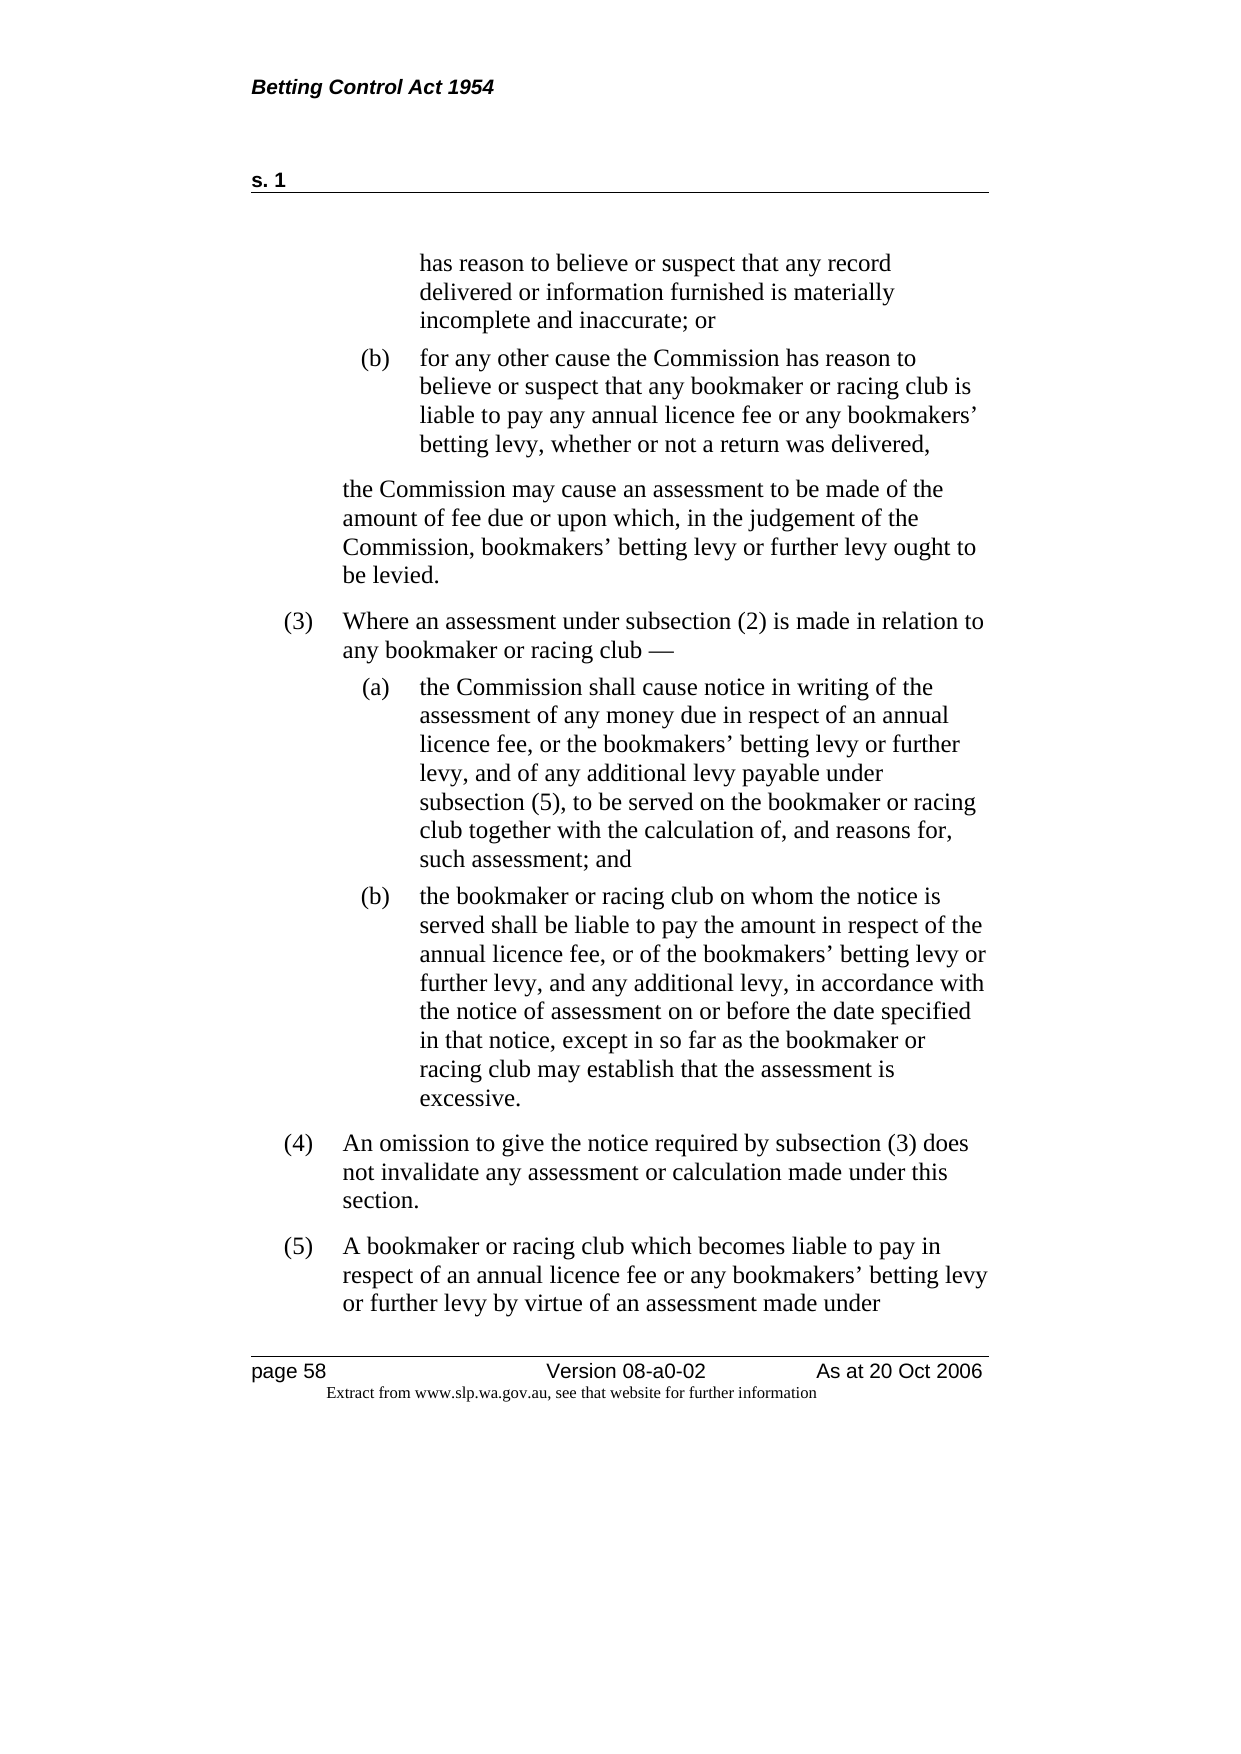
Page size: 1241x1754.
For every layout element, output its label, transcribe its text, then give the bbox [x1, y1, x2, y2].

text (b) for any other cause the Commission has reason to believe or suspect that any bookmaker or racing club is liable to pay any annual licence fee or any bookmakers’ betting levy, whether or not a return was delivered, [251, 343, 989, 458]
text (4) An omission to give the notice required by subsection (3) does not invalidate any assessment or calculation made under this section. [251, 1128, 989, 1214]
text (b) the bookmaker or racing club on whom the notice is served shall be liable to pay the amount in respect of the annual licence fee, or of the bookmakers’ betting levy or further levy, and any additional levy, in accordance with the notice of assessment on or before the date specified in that notice, except in so far as the bookmaker or racing club may establish that the assessment is excessive. [251, 881, 989, 1111]
text (3) Where an assessment under subsection (2) is made in relation to any bookmaker or racing club — [251, 606, 989, 663]
text the Commission may cause an assessment to be made of the amount of fee due or upon which, in the judgement of the Commission, bookmakers’ betting levy or further levy ought to be levied. [251, 474, 989, 589]
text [251, 1231, 989, 1317]
text (a) the Commission shall cause notice in writing of the assessment of any money due in respect of an annual licence fee, or the bookmakers’ betting levy or further levy, and of any additional levy payable under subsection (5), to be served on the bookmaker or racing club together with the calculation of, and reasons for, such assessment; and [251, 672, 989, 873]
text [251, 248, 989, 334]
